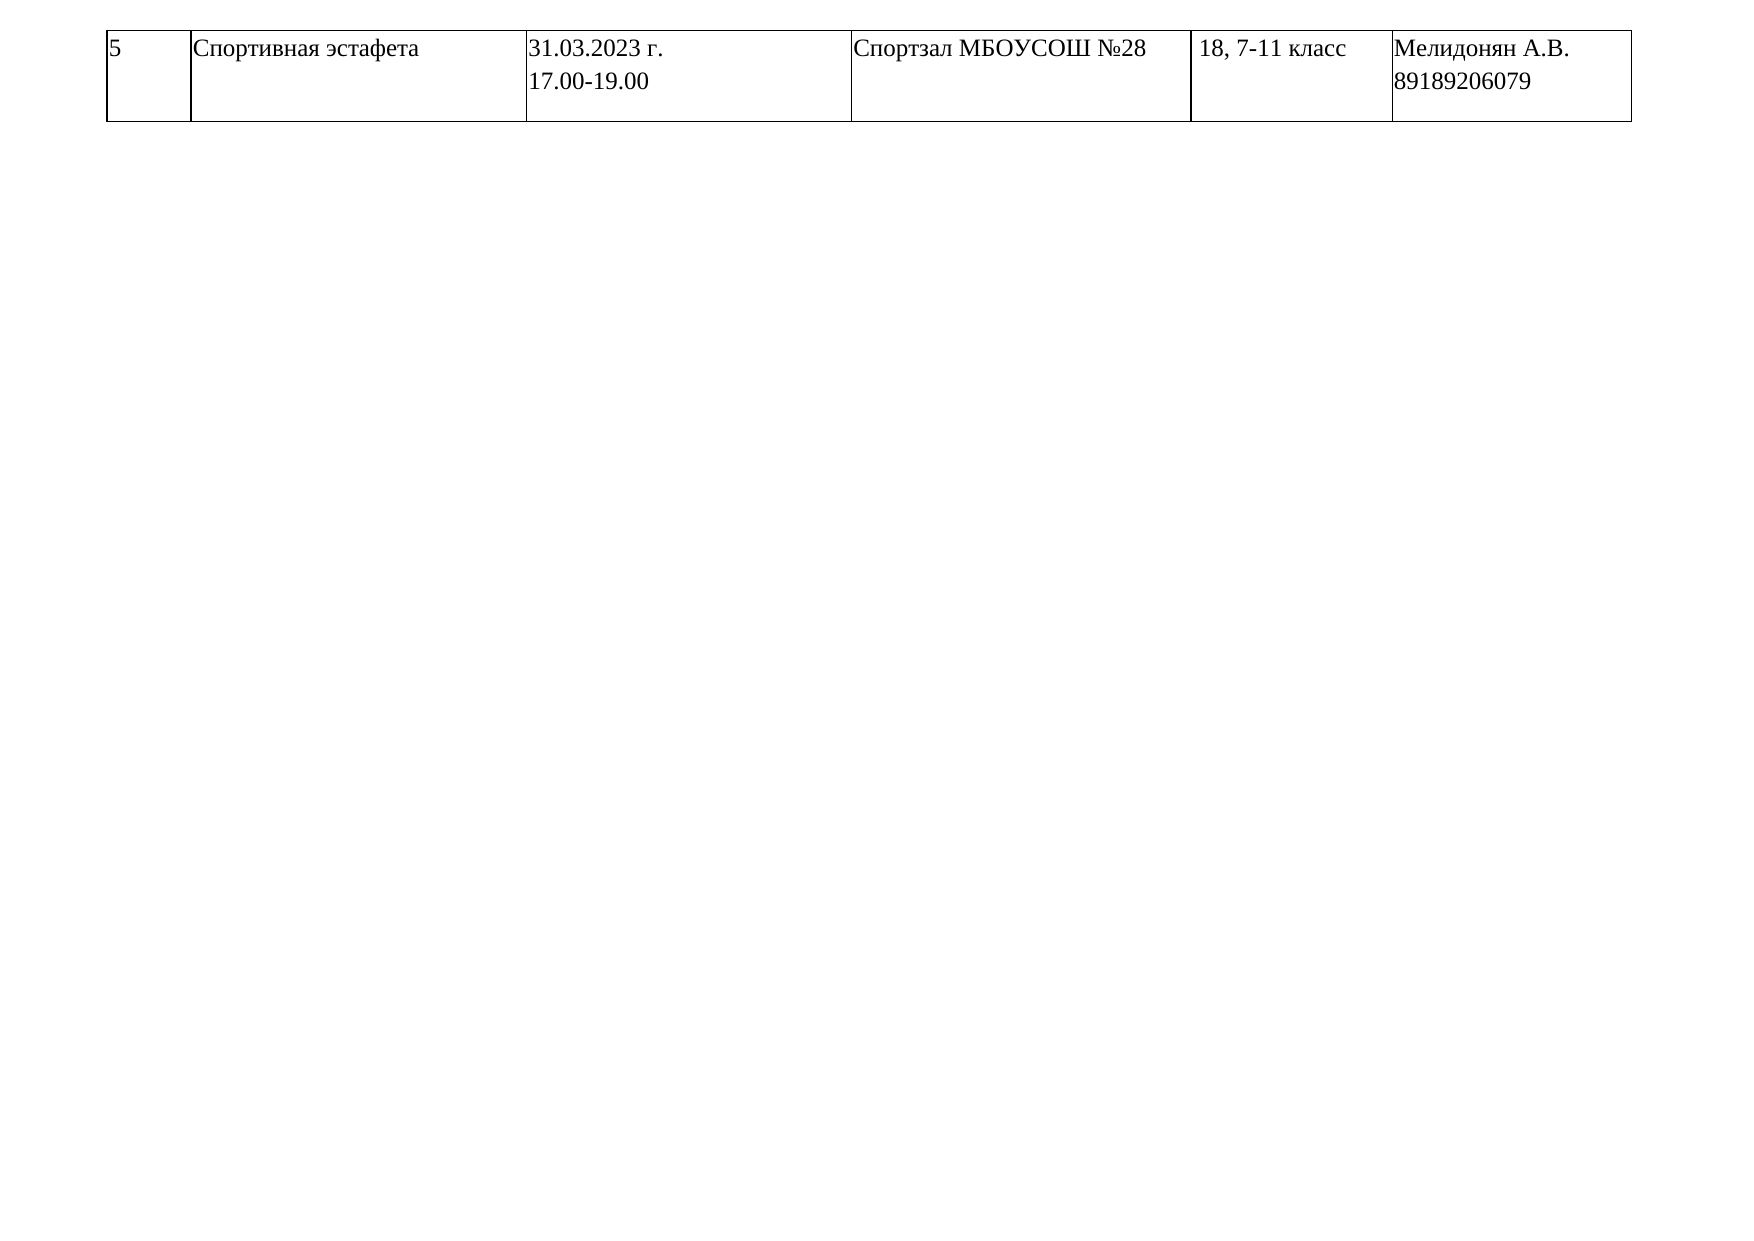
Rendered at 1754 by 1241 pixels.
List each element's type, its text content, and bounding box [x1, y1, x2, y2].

table_cell 31.03.2023 г. 17.00-19.00 [527, 31, 851, 121]
table_cell Спортивная эстафета [192, 31, 526, 121]
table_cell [1393, 31, 1631, 121]
table_cell 18, 7-11 класс [1192, 31, 1392, 121]
table_cell 5 [108, 31, 190, 121]
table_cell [852, 31, 1190, 121]
